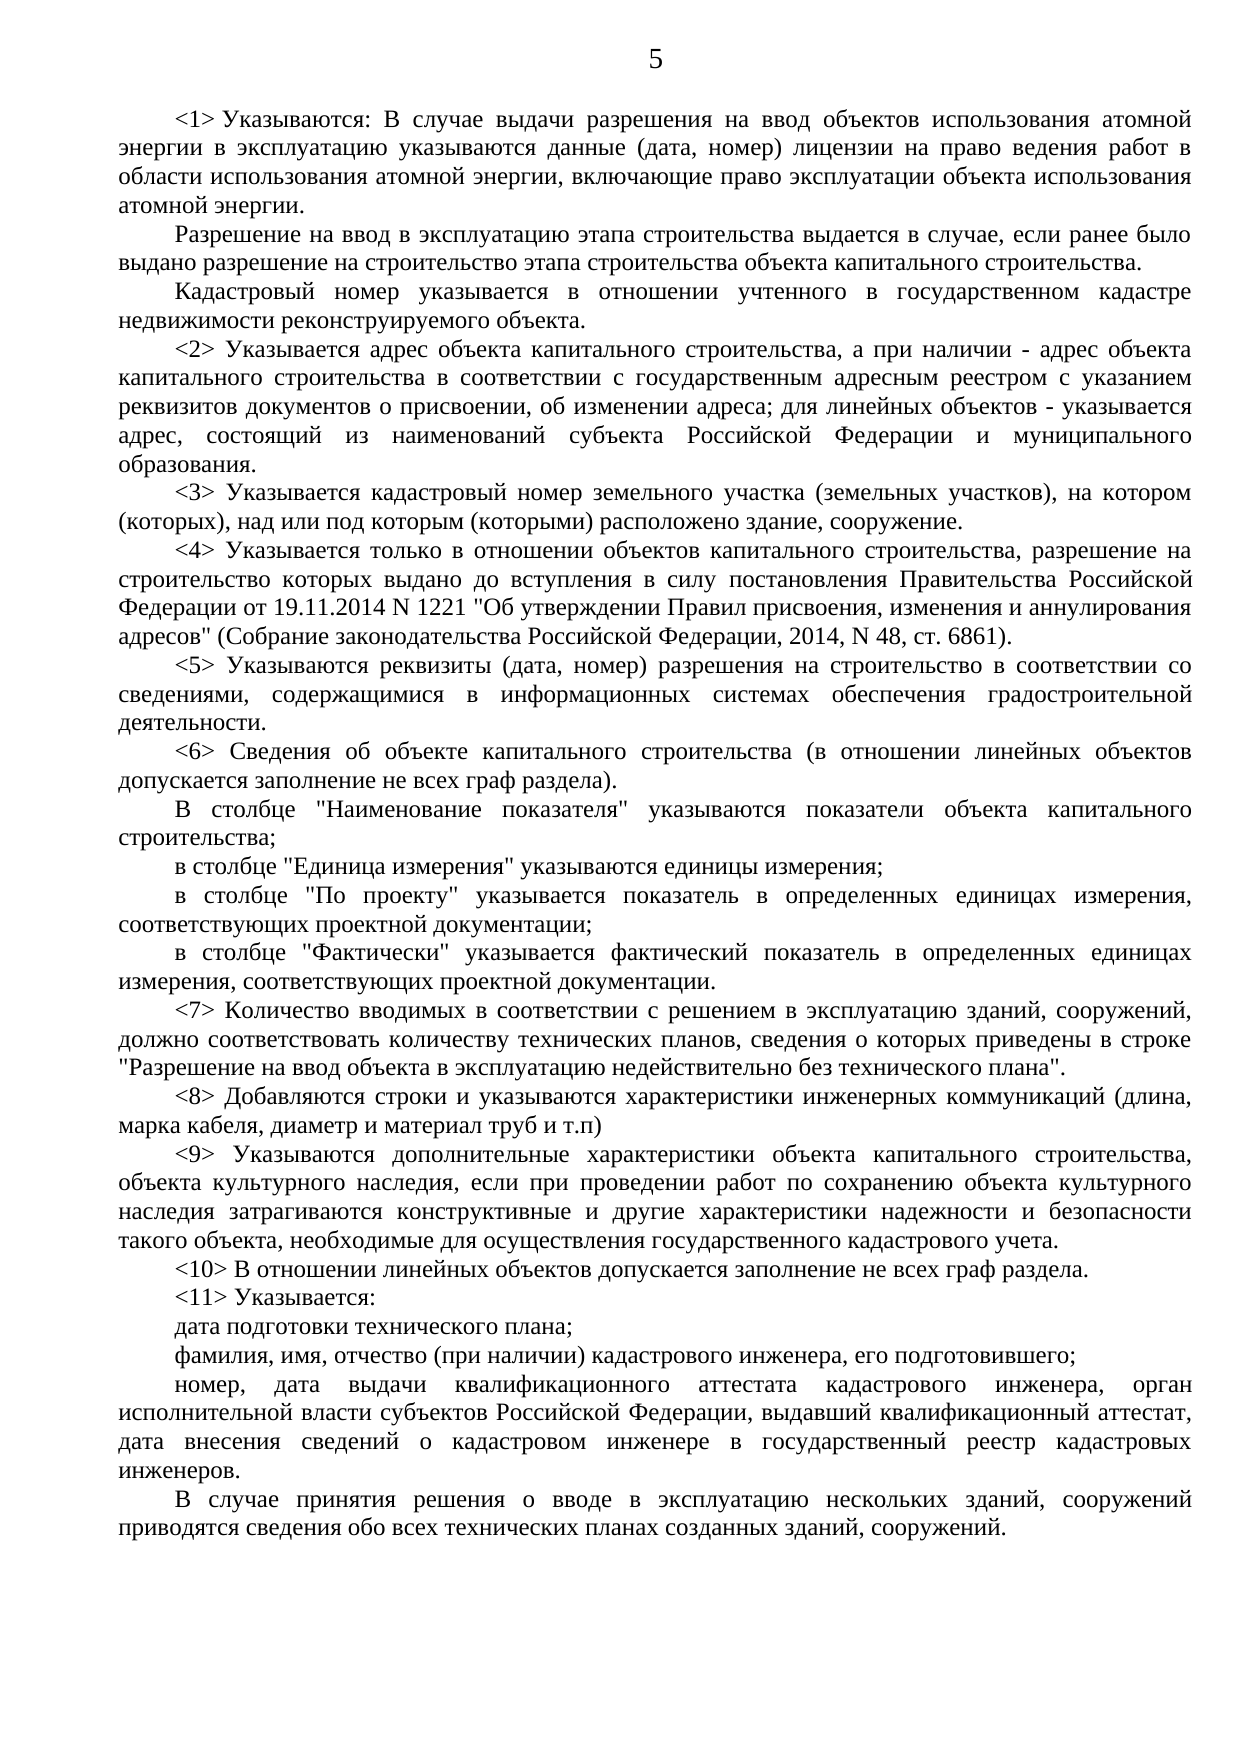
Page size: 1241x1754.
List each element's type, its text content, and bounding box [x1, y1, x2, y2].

text <10> В отношении линейных объектов допускается заполнение не всех граф раздела. [118, 1254, 1193, 1282]
text В столбце "Наименование показателя" указываются показатели объекта капитального строительства; [118, 794, 1193, 851]
text В случае принятия решения о вводе в эксплуатацию нескольких зданий, сооружений приводятся сведения обо всех технических планах созданных зданий, сооружений. [118, 1484, 1193, 1541]
text <2> Указывается адрес объекта капитального строительства, а при наличии - адрес объекта капитального строительства в соответствии с государственным адресным реестром с указанием реквизитов документов о присвоении, об изменении адреса; для линейных объектов - указывается адрес, состоящий из наименований субъекта Российской Федерации и муниципального образования. [118, 334, 1193, 477]
text <3> Указывается кадастровый номер земельного участка (земельных участков), на котором (которых), над или под которым (которыми) расположено здание, сооружение. [118, 477, 1193, 535]
text <1> Указываются: В случае выдачи разрешения на ввод объектов использования атомной энергии в эксплуатацию указываются данные (дата, номер) лицензии на право ведения работ в области использования атомной энергии, включающие право эксплуатации объекта использования атомной энергии. [118, 104, 1193, 219]
text Кадастровый номер указывается в отношении учтенного в государственном кадастре недвижимости реконструируемого объекта. [118, 276, 1193, 334]
text <6> Сведения об объекте капитального строительства (в отношении линейных объектов допускается заполнение не всех граф раздела). [118, 736, 1193, 794]
text фамилия, имя, отчество (при наличии) кадастрового инженера, его подготовившего; [118, 1340, 1193, 1369]
text <4> Указывается только в отношении объектов капитального строительства, разрешение на строительство которых выдано до вступления в силу постановления Правительства Российской Федерации от 19.11.2014 N 1221 "Об утверждении Правил присвоения, изменения и аннулирования адресов" (Собрание законодательства Российской Федерации, 2014, N 48, ст. 6861). [118, 535, 1193, 650]
text номер, дата выдачи квалификационного аттестата кадастрового инженера, орган исполнительной власти субъектов Российской Федерации, выдавший квалификационный аттестат, дата внесения сведений о кадастровом инженере в государственный реестр кадастровых инженеров. [118, 1369, 1193, 1484]
text в столбце "Фактически" указывается фактический показатель в определенных единицах измерения, соответствующих проектной документации. [118, 937, 1193, 995]
text дата подготовки технического плана; [118, 1311, 1193, 1340]
text в столбце "Единица измерения" указываются единицы измерения; [118, 851, 1193, 880]
text в столбце "По проекту" указывается показатель в определенных единицах измерения, соответствующих проектной документации; [118, 880, 1193, 937]
text <7> Количество вводимых в соответствии с решением в эксплуатацию зданий, сооружений, должно соответствовать количеству технических планов, сведения о которых приведены в строке "Разрешение на ввод объекта в эксплуатацию недействительно без технического плана". [118, 995, 1193, 1081]
text Разрешение на ввод в эксплуатацию этапа строительства выдается в случае, если ранее было выдано разрешение на строительство этапа строительства объекта капитального строительства. [118, 219, 1193, 276]
text <11> Указывается: [118, 1282, 1193, 1311]
text <5> Указываются реквизиты (дата, номер) разрешения на строительство в соответствии со сведениями, содержащимися в информационных системах обеспечения градостроительной деятельности. [118, 650, 1193, 736]
text <8> Добавляются строки и указываются характеристики инженерных коммуникаций (длина, марка кабеля, диаметр и материал труб и т.п) [118, 1081, 1193, 1139]
text <9> Указываются дополнительные характеристики объекта капитального строительства, объекта культурного наследия, если при проведении работ по сохранению объекта культурного наследия затрагиваются конструктивные и другие характеристики надежности и безопасности такого объекта, необходимые для осуществления государственного кадастрового учета. [118, 1139, 1193, 1254]
